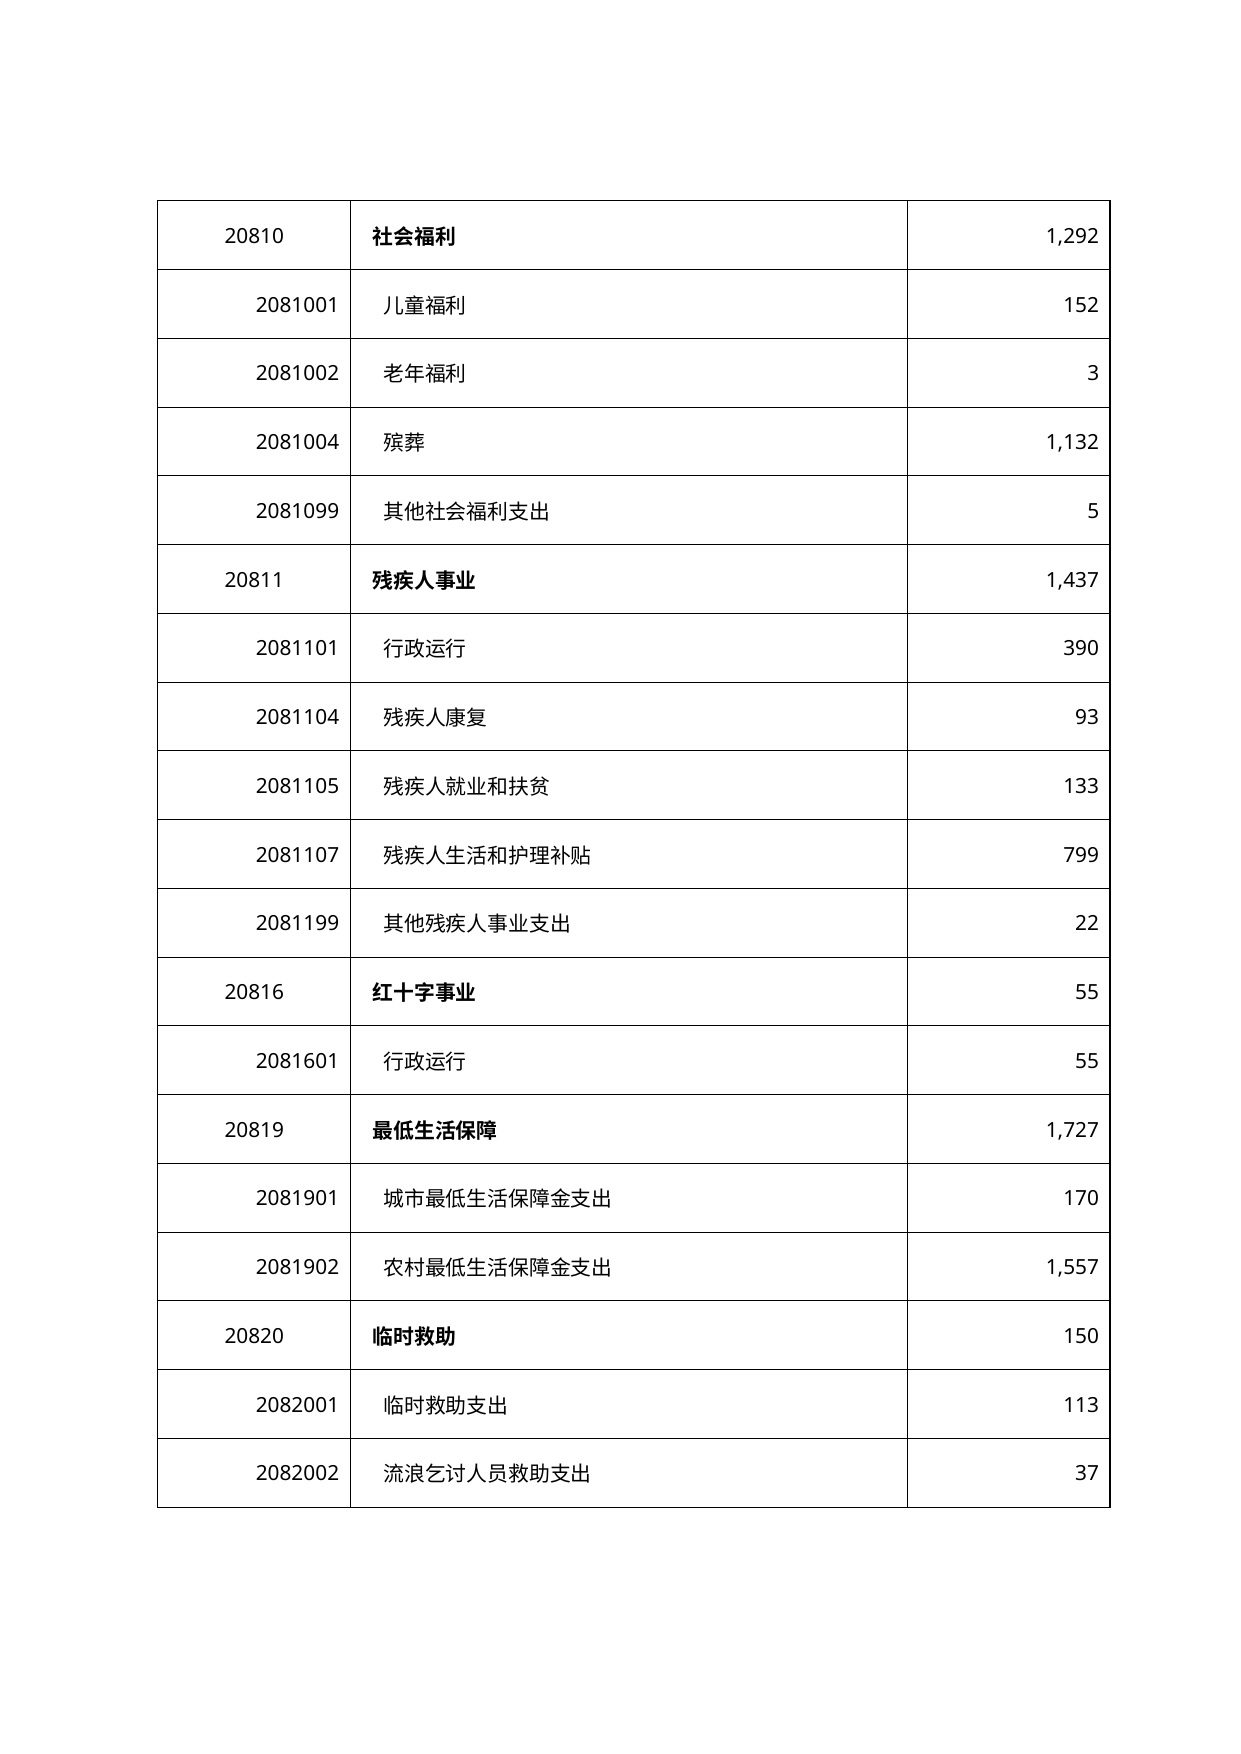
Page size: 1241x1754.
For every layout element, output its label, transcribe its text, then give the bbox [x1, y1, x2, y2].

table_cell 5 [908, 476, 1109, 544]
table_cell 20816 [158, 958, 350, 1025]
table_cell 红十字事业 [351, 958, 907, 1025]
table_cell 3 [908, 339, 1109, 407]
table_cell 流浪乞讨人员救助支出 [351, 1439, 907, 1507]
table_cell 150 [908, 1301, 1109, 1369]
table_cell 儿童福利 [351, 270, 907, 338]
table_cell 残疾人生活和护理补贴 [351, 820, 907, 888]
table_cell 2082002 [158, 1439, 350, 1507]
table_cell 2081902 [158, 1233, 350, 1300]
table_cell 2081099 [158, 476, 350, 544]
table_cell 55 [908, 1026, 1109, 1094]
table_cell 行政运行 [351, 614, 907, 682]
table_cell 最低生活保障 [351, 1095, 907, 1163]
table_cell 170 [908, 1164, 1109, 1232]
table_cell 老年福利 [351, 339, 907, 407]
table_cell 20811 [158, 545, 350, 613]
table_cell 2081105 [158, 751, 350, 819]
table_cell 残疾人康复 [351, 683, 907, 750]
table_cell 行政运行 [351, 1026, 907, 1094]
table_cell 临时救助 [351, 1301, 907, 1369]
table_cell 1,292 [908, 201, 1109, 269]
table_cell 133 [908, 751, 1109, 819]
table_cell 113 [908, 1370, 1109, 1438]
table_cell 20819 [158, 1095, 350, 1163]
table_cell 37 [908, 1439, 1109, 1507]
table_cell 20810 [158, 201, 350, 269]
table_cell 2081001 [158, 270, 350, 338]
table_cell 2081199 [158, 889, 350, 957]
table_cell 22 [908, 889, 1109, 957]
table_cell 2082001 [158, 1370, 350, 1438]
table_cell 城市最低生活保障金支出 [351, 1164, 907, 1232]
table_cell 2081104 [158, 683, 350, 750]
table_cell 1,557 [908, 1233, 1109, 1300]
table_cell 1,132 [908, 408, 1109, 475]
table_cell 临时救助支出 [351, 1370, 907, 1438]
table_cell 2081101 [158, 614, 350, 682]
table_cell 799 [908, 820, 1109, 888]
table_cell 152 [908, 270, 1109, 338]
table_cell 2081002 [158, 339, 350, 407]
table_cell 390 [908, 614, 1109, 682]
table_cell 2081107 [158, 820, 350, 888]
table_cell 20820 [158, 1301, 350, 1369]
table_cell 农村最低生活保障金支出 [351, 1233, 907, 1300]
table_cell 2081004 [158, 408, 350, 475]
table_cell 55 [908, 958, 1109, 1025]
table_cell 1,727 [908, 1095, 1109, 1163]
table_cell 其他社会福利支出 [351, 476, 907, 544]
table_cell 2081901 [158, 1164, 350, 1232]
table_cell 93 [908, 683, 1109, 750]
table_cell 其他残疾人事业支出 [351, 889, 907, 957]
table_cell 残疾人就业和扶贫 [351, 751, 907, 819]
table_cell 1,437 [908, 545, 1109, 613]
table_cell 残疾人事业 [351, 545, 907, 613]
table_cell 殡葬 [351, 408, 907, 475]
table_cell 社会福利 [351, 201, 907, 269]
table_cell 2081601 [158, 1026, 350, 1094]
